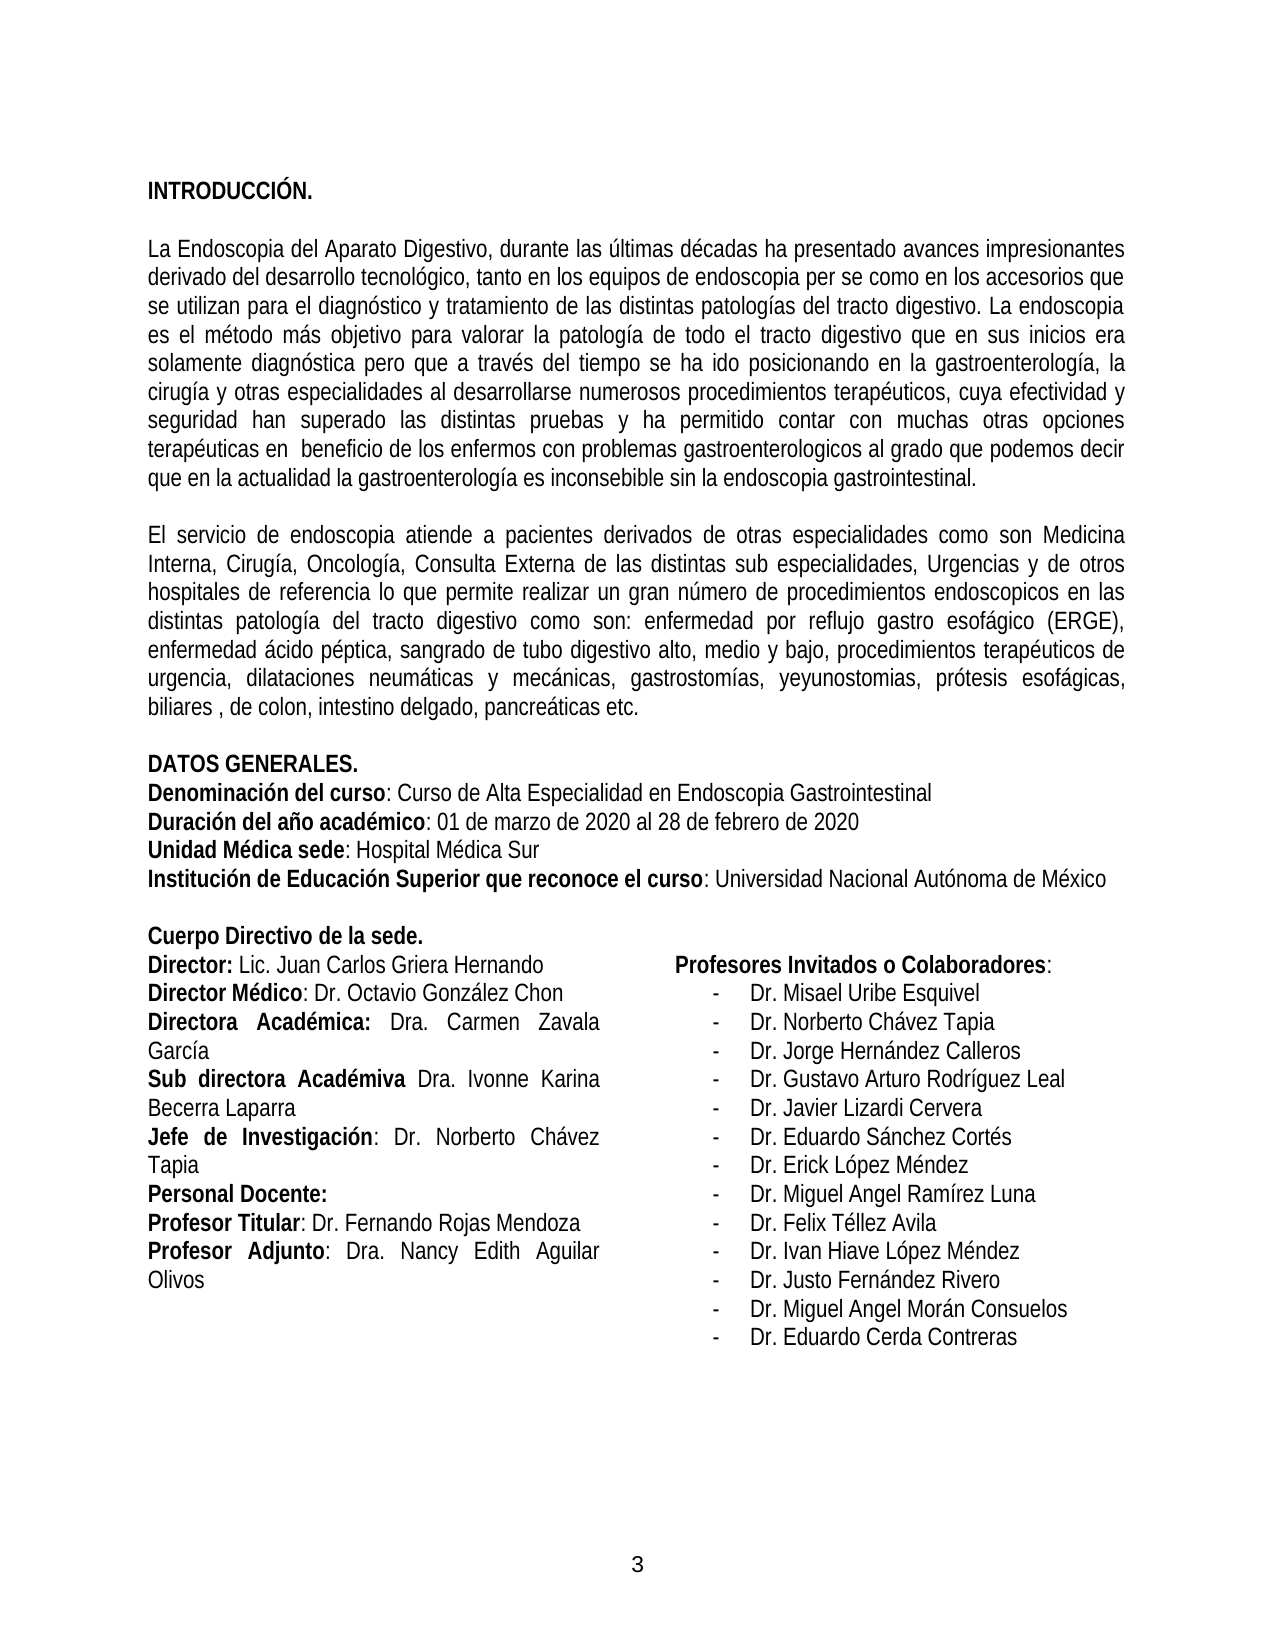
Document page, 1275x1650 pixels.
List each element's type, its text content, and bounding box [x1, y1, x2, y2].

text Director Médico: Dr. Octavio González Chon [148, 978, 600, 1007]
text DATOS GENERALES. [148, 749, 1127, 778]
text Profesor Titular: Dr. Fernando Rojas Mendoza [148, 1208, 600, 1236]
list Dr. Javier Lizardi Cervera [712, 1093, 1127, 1122]
list Dr. Misael Uribe Esquivel [712, 978, 1127, 1007]
text Personal Docente: [148, 1179, 600, 1208]
text Denominación del curso: Curso de Alta Especialidad en Endoscopia Gastrointestinal [148, 778, 1127, 807]
text Institución de Educación Superior que reconoce el curso: Universidad Nacional Autónoma de México [148, 864, 1127, 892]
text INTRODUCCIÓN. [148, 176, 1127, 205]
list Dr. Erick López Méndez [712, 1150, 1127, 1179]
text Cuerpo Directivo de la sede. [148, 921, 600, 950]
list Dr. Eduardo Cerda Contreras [712, 1322, 1127, 1351]
list Dr. Eduardo Sánchez Cortés [712, 1122, 1127, 1150]
text Jefe de Investigación: Dr. Norberto Chávez Tapia [148, 1122, 600, 1179]
list Dr. Jorge Hernández Calleros [712, 1036, 1127, 1064]
text Directora Académica: Dra. Carmen Zavala García [148, 1007, 600, 1064]
text El servicio de endoscopia atiende a pacientes derivados de otras especialidades como son Medicina Interna, Cirugía, Oncología, Consulta Externa de las distintas sub especialidades, Urgencias y de otros hospitales de referencia lo que permite realizar un gran número de procedimientos endoscopicos en las distintas patología del tracto digestivo como son: enfermedad por reflujo gastro esofágico (ERGE), enfermedad ácido péptica, sangrado de tubo digestivo alto, medio y bajo, procedimientos terapéuticos de urgencia, dilataciones neumáticas y mecánicas, gastrostomías, yeyunostomias, prótesis esofágicas, biliares , de colon, intestino delgado, pancreáticas etc. [148, 520, 1127, 721]
list Dr. Ivan Hiave López Méndez [712, 1236, 1127, 1265]
text Director: Lic. Juan Carlos Griera Hernando [148, 950, 600, 978]
list Dr. Norberto Chávez Tapia [712, 1007, 1127, 1036]
text Profesor Adjunto: Dra. Nancy Edith Aguilar Olivos [148, 1236, 600, 1293]
text Unidad Médica sede: Hospital Médica Sur [148, 835, 1127, 864]
text Profesores Invitados o Colaboradores: [675, 950, 1127, 978]
list Dr. Miguel Angel Ramírez Luna [712, 1179, 1127, 1208]
text Sub directora Académiva Dra. Ivonne Karina Becerra Laparra [148, 1064, 600, 1122]
list Dr. Gustavo Arturo Rodríguez Leal [712, 1064, 1127, 1093]
text Duración del año académico: 01 de marzo de 2020 al 28 de febrero de 2020 [148, 807, 1127, 835]
list Dr. Felix Téllez Avila [712, 1208, 1127, 1236]
text La Endoscopia del Aparato Digestivo, durante las últimas décadas ha presentado avances impresionantes derivado del desarrollo tecnológico, tanto en los equipos de endoscopia per se como en los accesorios que se utilizan para el diagnóstico y tratamiento de las distintas patologías del tracto digestivo. La endoscopia es el método más objetivo para valorar la patología de todo el tracto digestivo que en sus inicios era solamente diagnóstica pero que a través del tiempo se ha ido posicionando en la gastroenterología, la cirugía y otras especialidades al desarrollarse numerosos procedimientos terapéuticos, cuya efectividad y seguridad han superado las distintas pruebas y ha permitido contar con muchas otras opciones terapéuticas en beneficio de los enfermos con problemas gastroenterologicos al grado que podemos decir que en la actualidad la gastroenterología es inconsebible sin la endoscopia gastrointestinal. [148, 234, 1127, 491]
list Dr. Miguel Angel Morán Consuelos [712, 1293, 1127, 1322]
list Dr. Justo Fernández Rivero [712, 1265, 1127, 1293]
